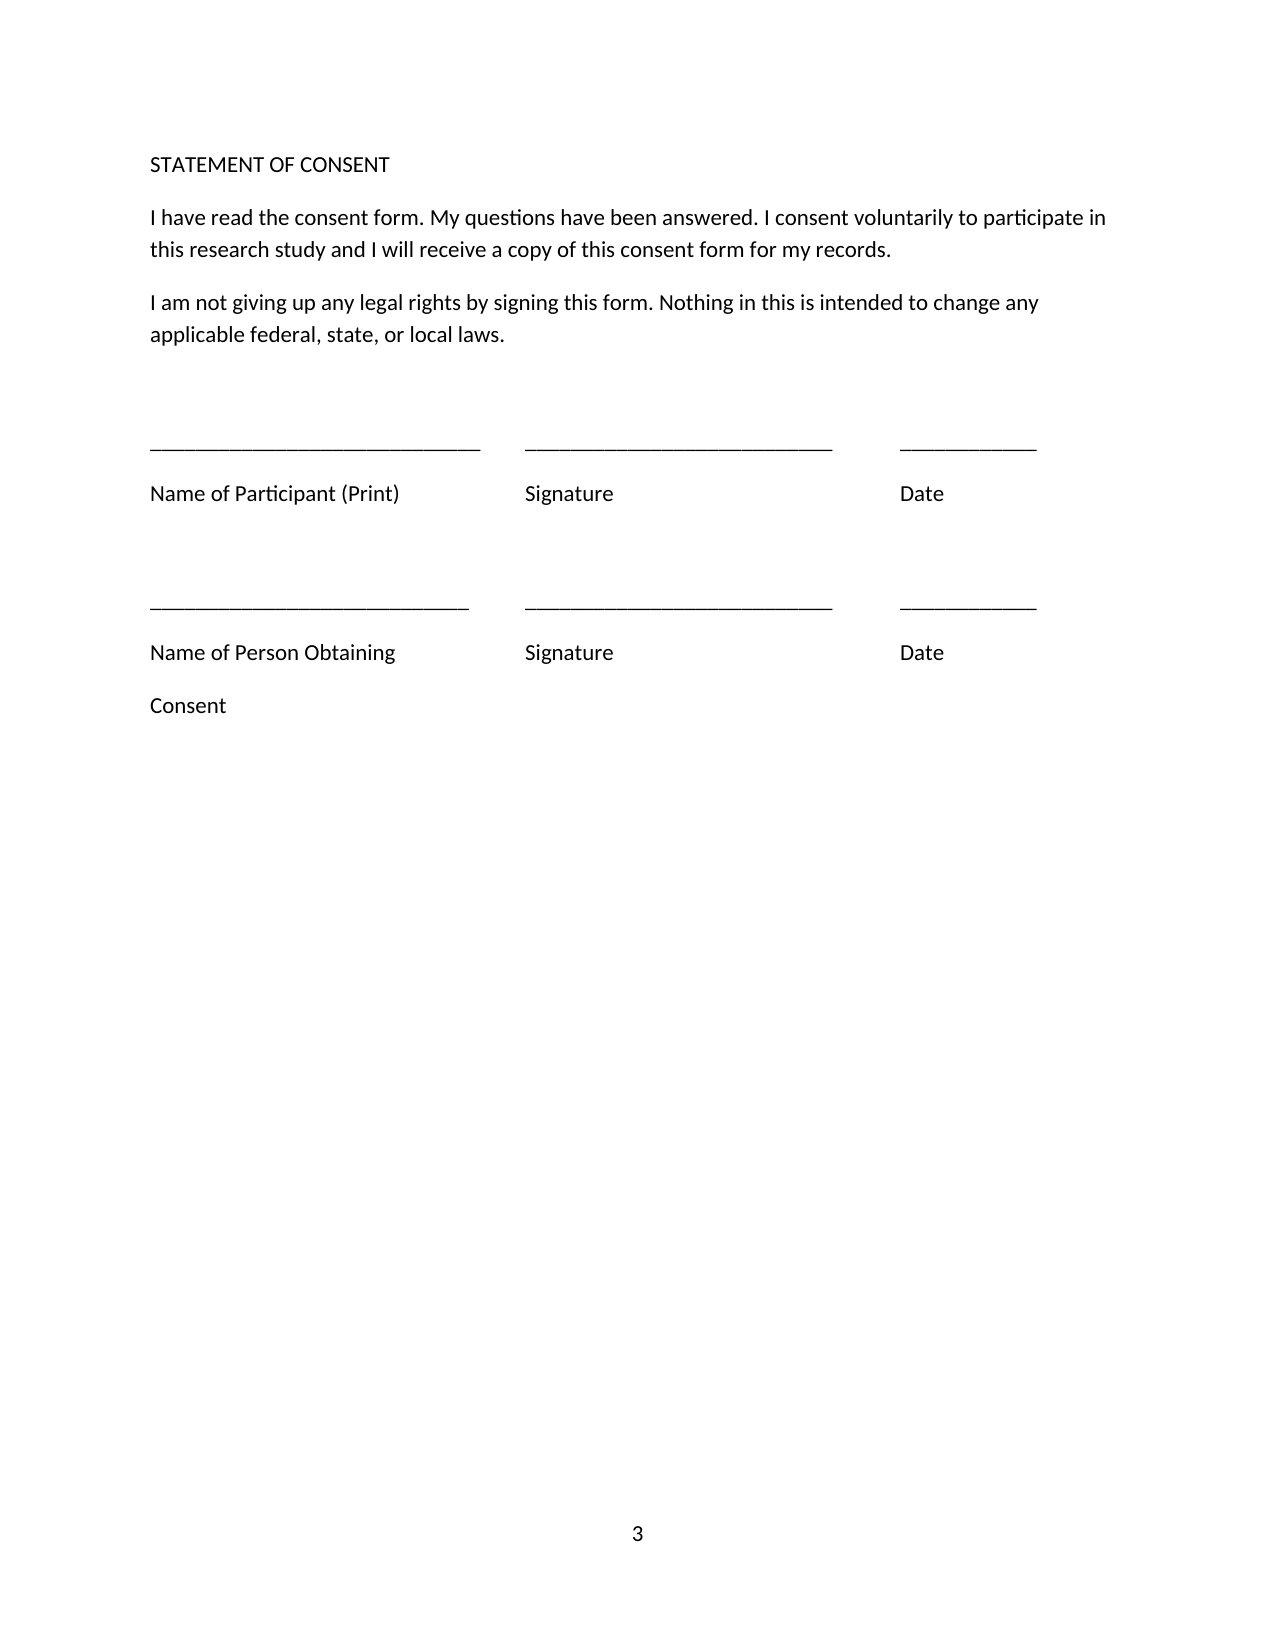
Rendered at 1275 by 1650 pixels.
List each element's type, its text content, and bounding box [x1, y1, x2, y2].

text STATEMENT OF CONSENT [150, 150, 1125, 178]
text Name of Participant (Print) Signature Date [150, 479, 1125, 507]
text Name of Person Obtaining Signature Date [150, 638, 1125, 667]
text I am not giving up any legal rights by signing this form. Nothing in this is intended to change any applicable federal, state, or local laws. [150, 288, 1125, 348]
text Consent [150, 692, 1125, 719]
text _____________________________ ___________________________ ____________ [150, 426, 1125, 454]
text I have read the consent form. My questions have been answered. I consent voluntarily to participate in this research study and I will receive a copy of this consent form for my records. [150, 203, 1125, 263]
text ____________________________ ___________________________ ____________ [150, 586, 1125, 613]
